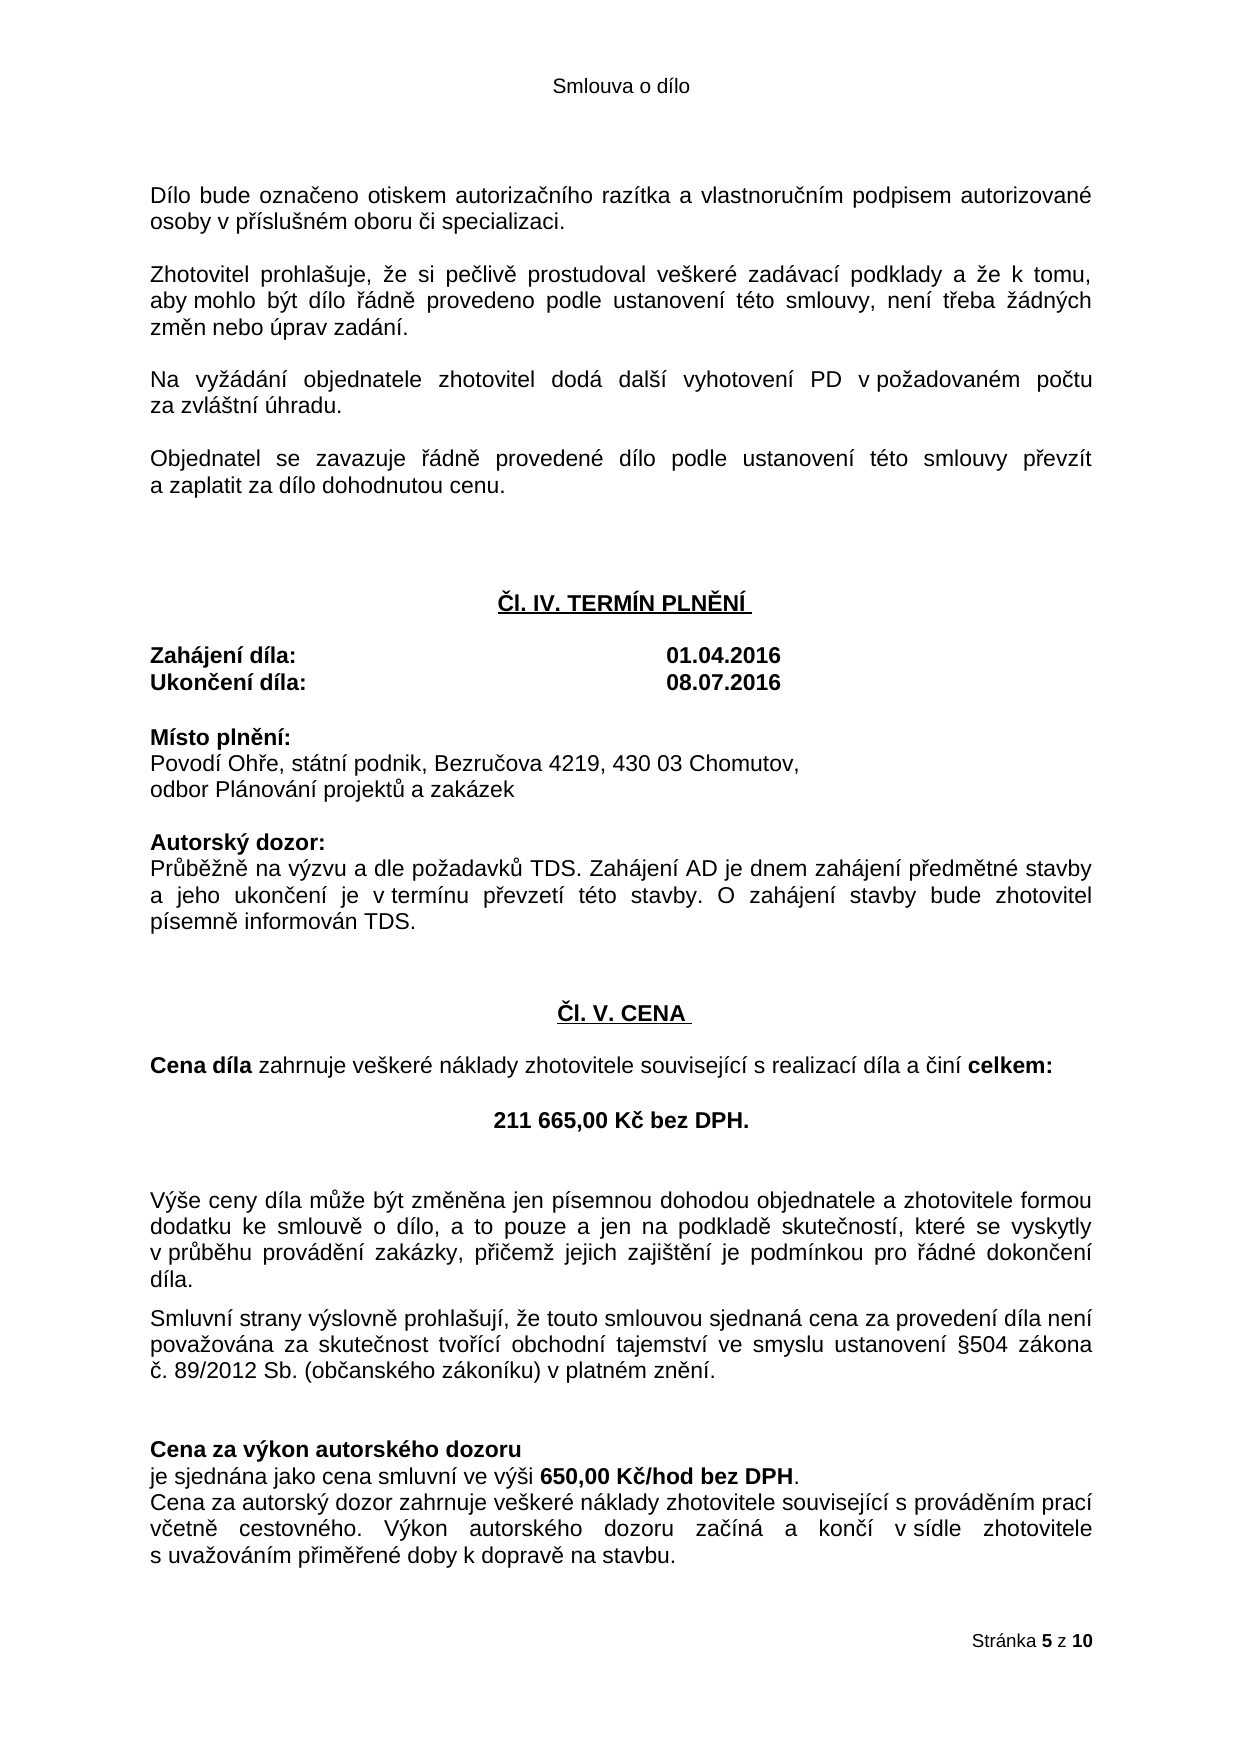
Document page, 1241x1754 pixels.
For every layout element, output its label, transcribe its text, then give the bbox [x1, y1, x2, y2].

text Na vyžádání objednatele zhotovitel dodá další vyhotovení PD v požadovaném počtu za zvláštní úhradu. [150, 366, 1092, 419]
text Cena za výkon autorského dozoru [150, 1436, 1092, 1463]
text Objednatel se zavazuje řádně provedené dílo podle ustanovení této smlouvy převzít a zaplatit za dílo dohodnutou cenu. [150, 445, 1092, 498]
text Cena díla zahrnuje veškeré náklady zhotovitele související s realizací díla a činí celkem: [150, 1052, 1092, 1079]
text Dílo bude označeno otiskem autorizačního razítka a vlastnoručním podpisem autorizované osoby v příslušném oboru či specializaci. [150, 182, 1092, 234]
text Cena za autorský dozor zahrnuje veškeré náklady zhotovitele související s prováděním prací včetně cestovného. Výkon autorského dozoru začíná a končí v sídle zhotovitele s uvažováním přiměřené doby k dopravě na stavbu. [150, 1489, 1092, 1568]
text Autorský dozor: [150, 829, 1092, 855]
text odbor Plánování projektů a zakázek [150, 776, 1092, 803]
text Čl. IV. TERMÍN PLNĚNÍ [150, 589, 1092, 616]
list Průběžně na výzvu a dle požadavků TDS. Zahájení AD je dnem zahájení předmětné stavby a jeho ukončení je v termínu převzetí této stavby. O zahájení stavby bude zhotovitel písemně informován TDS. [150, 855, 1092, 934]
text Smluvní strany výslovně prohlašují, že touto smlouvou sjednaná cena za provedení díla není považována za skutečnost tvořící obchodní tajemství ve smyslu ustanovení §504 zákona č. 89/2012 Sb. (občanského zákoníku) v platném znění. [150, 1304, 1092, 1383]
text Místo plnění: [150, 724, 1092, 750]
text Zhotovitel prohlašuje, že si pečlivě prostudoval veškeré zadávací podklady a že k tomu, aby mohlo být dílo řádně provedeno podle ustanovení této smlouvy, není třeba žádných změn nebo úprav zadání. [150, 261, 1092, 340]
text 211 665,00 Kč bez DPH. [150, 1107, 1092, 1134]
text je sjednána jako cena smluvní ve výši 650,00 Kč/hod bez DPH. [150, 1463, 1092, 1489]
text Povodí Ohře, státní podnik, Bezručova 4219, 430 03 Chomutov, [150, 750, 1092, 776]
text Ukončení díla: 08.07.2016 [150, 668, 1092, 695]
text Výše ceny díla může být změněna jen písemnou dohodou objednatele a zhotovitele formou dodatku ke smlouvě o dílo, a to pouze a jen na podkladě skutečností, které se vyskytly v průběhu provádění zakázky, přičemž jejich zajištění je podmínkou pro řádné dokončení díla. [77, 1187, 1092, 1292]
text Zahájení díla: 01.04.2016 [150, 642, 1092, 668]
text Čl. V. CENA [150, 1000, 1092, 1026]
